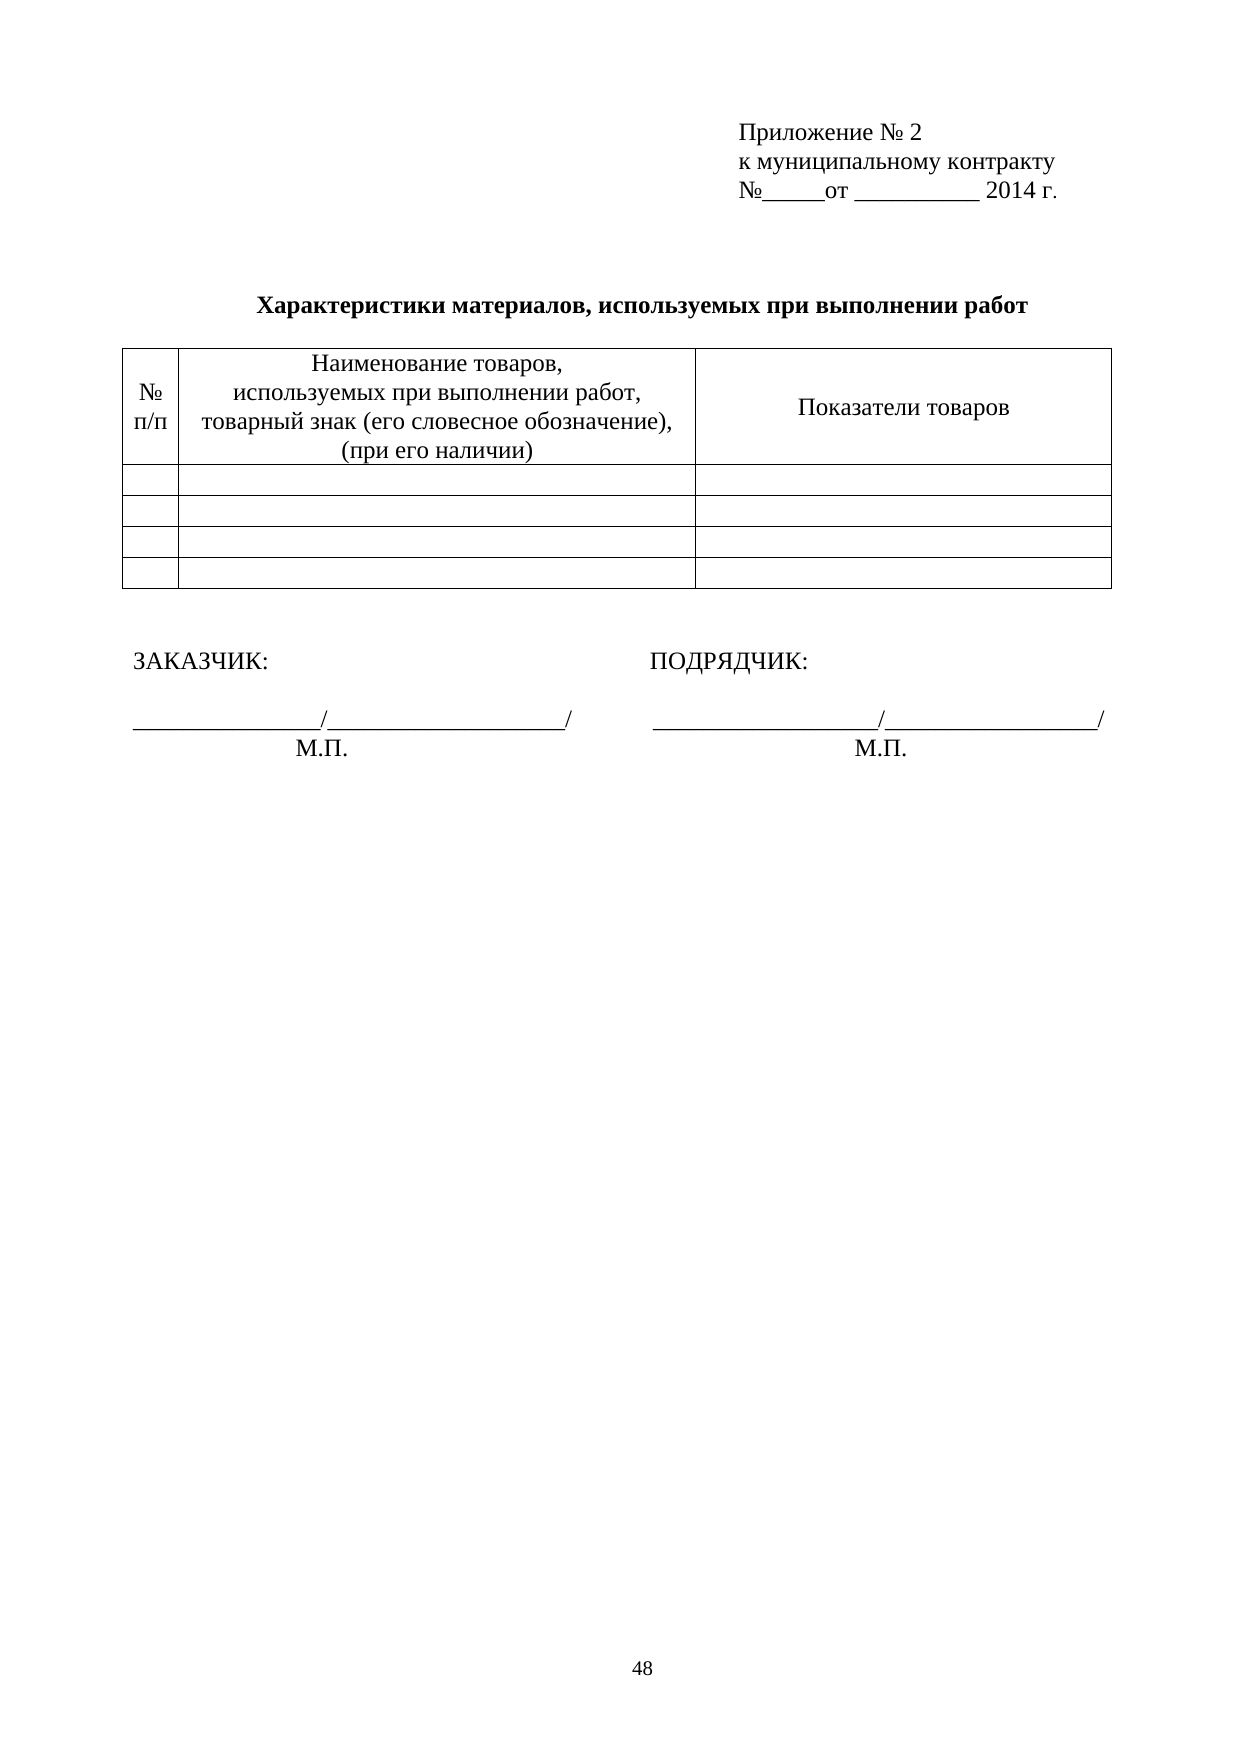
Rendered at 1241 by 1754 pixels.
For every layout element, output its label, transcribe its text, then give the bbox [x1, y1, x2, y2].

text Приложение № 2 [738, 117, 1152, 146]
text _______________/___________________/ __________________/_________________/ [133, 704, 1152, 733]
table_header Показатели товаров [696, 349, 1111, 463]
table_cell [696, 558, 1111, 588]
table_cell [179, 465, 695, 494]
table_cell [696, 465, 1111, 494]
text М.П. М.П. [133, 733, 1152, 761]
table_cell [123, 465, 178, 494]
text ЗАКАЗЧИК: ПОДРЯДЧИК: [133, 646, 1152, 675]
table_cell [179, 496, 695, 526]
text Характеристики материалов, используемых при выполнении работ [133, 290, 1152, 319]
table_cell [179, 527, 695, 557]
table_header № п/п [123, 349, 178, 463]
table_cell [696, 496, 1111, 526]
table_cell [123, 496, 178, 526]
text к муниципальному контракту [738, 146, 1152, 175]
table_cell [123, 558, 178, 588]
table_cell [123, 527, 178, 557]
table_header Наименование товаров, используемых при выполнении работ, товарный знак (его словесное обозначение), (при его наличии) [179, 349, 695, 463]
text №_____от __________ 2014 г. [738, 175, 1152, 204]
table_cell [179, 558, 695, 588]
table_cell [696, 527, 1111, 557]
